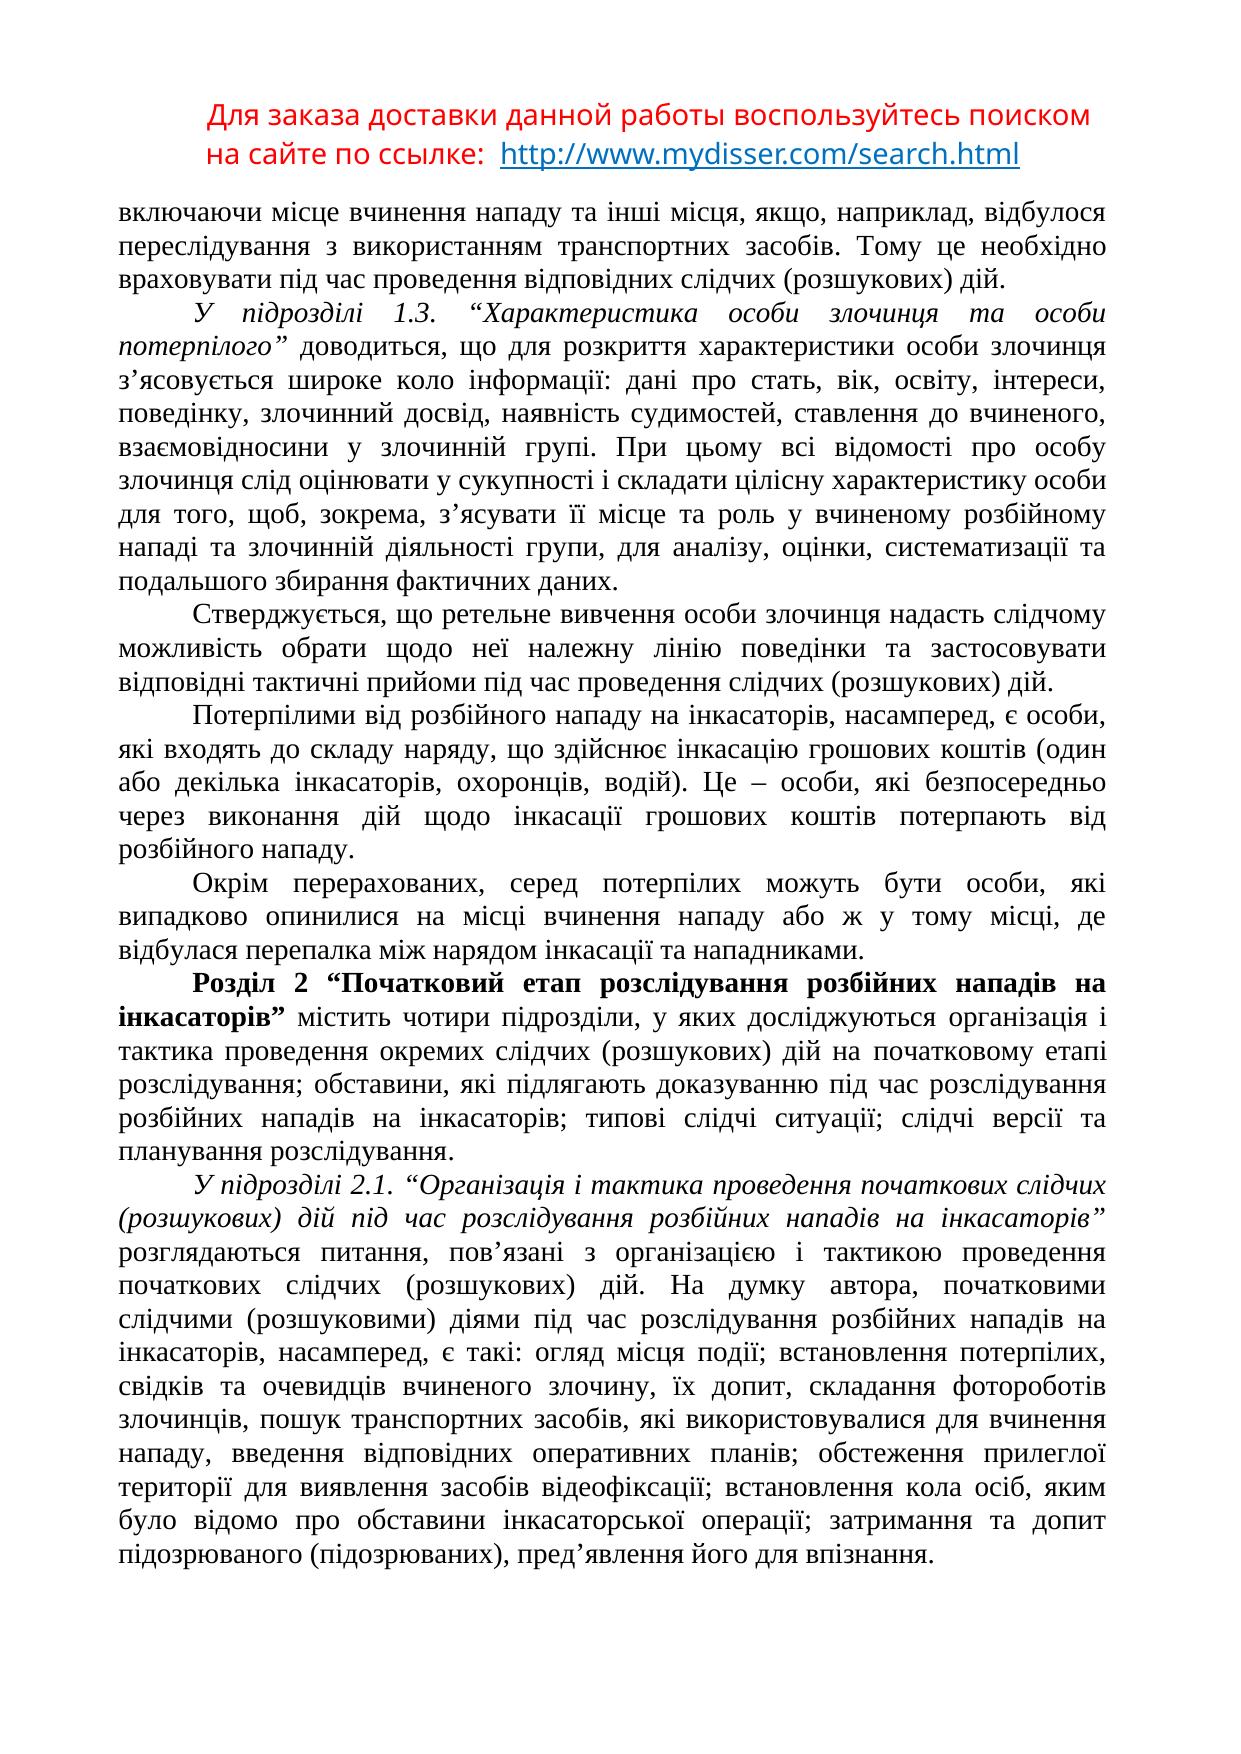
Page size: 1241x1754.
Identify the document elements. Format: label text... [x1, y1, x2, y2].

text Розділ 2 “Початковий етап розслідування розбійних нападів на інкасаторів” містить чотири підрозділи, у яких досліджуються організація і тактика проведення окремих слідчих (розшукових) дій на початковому етапі розслідування; обставини, які підлягають доказуванню під час розслідування розбійних нападів на інкасаторів; типові слідчі ситуації; слідчі версії та планування розслідування. [118, 966, 1107, 1167]
text Стверджується, що ретельне вивчення особи злочинця надасть слідчому можливість обрати щодо неї належну лінію поведінки та застосовувати відповідні тактичні прийоми під час проведення слідчих (розшукових) дій. [118, 597, 1107, 697]
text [118, 194, 1107, 295]
text Окрім перерахованих, серед потерпілих можуть бути особи, які випадково опинилися на місці вчинення нападу або ж у тому місці, де відбулася перепалка між нарядом інкасації та нападниками. [118, 865, 1107, 966]
text Потерпілими від розбійного нападу на інкасаторів, насамперед, є особи, які входять до складу наряду, що здійснює інкасацію грошових коштів (один або декілька інкасаторів, охоронців, водій). Це – особи, які безпосередньо через виконання дій щодо інкасації грошових коштів потерпають від розбійного нападу. [118, 697, 1107, 865]
text У підрозділі 2.1. “Організація і тактика проведення початкових слідчих (розшукових) дій під час розслідування розбійних нападів на інкасаторів” розглядаються питання, пов’язані з організацією і тактикою проведення початкових слідчих (розшукових) дій. На думку автора, початковими слідчими (розшуковими) діями під час розслідування розбійних нападів на інкасаторів, насамперед, є такі: огляд місця події; встановлення потерпілих, свідків та очевидців вчиненого злочину, їх допит, складання фотороботів злочинців, пошук транспортних засобів, які використовувалися для вчинення нападу, введення відповідних оперативних планів; обстеження прилеглої території для виявлення засобів відеофіксації; встановлення кола осіб, яким було відомо про обставини інкасаторської операції; затримання та допит підозрюваного (підозрюваних), пред’явлення його для впізнання. [118, 1167, 1107, 1569]
text У підрозділі 1.3. “Характеристика особи злочинця та особи потерпілого” доводиться, що для розкриття характеристики особи злочинця з’ясовується широке коло інформації: дані про стать, вік, освіту, інтереси, поведінку, злочинний досвід, наявність судимостей, ставлення до вчиненого, взаємовідносини у злочинній групі. При цьому всі відомості про особу злочинця слід оцінювати у сукупності і складати цілісну характеристику особи для того, щоб, зокрема, з’ясувати її місце та роль у вчиненому розбійному нападі та злочинній діяльності групи, для аналізу, оцінки, систематизації та подальшого збирання фактичних даних. [118, 295, 1107, 597]
